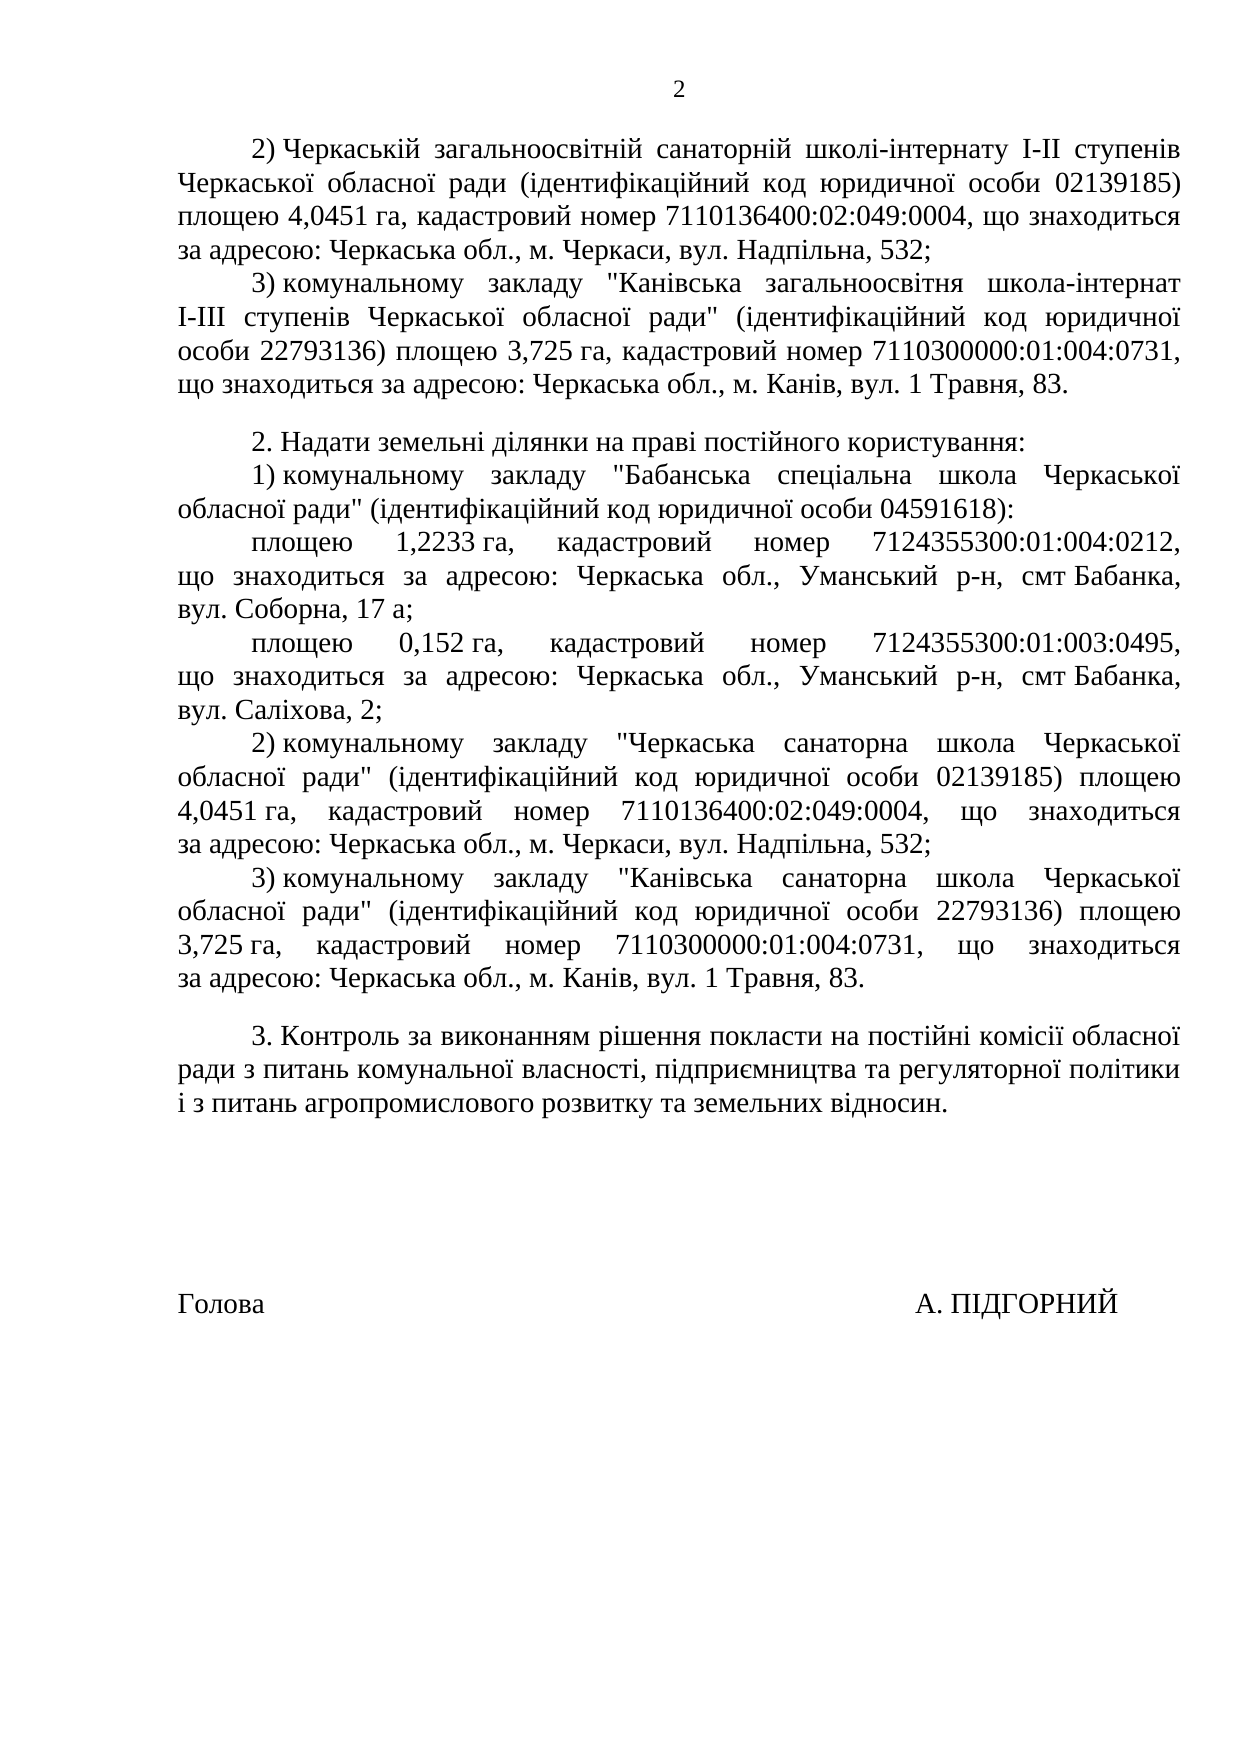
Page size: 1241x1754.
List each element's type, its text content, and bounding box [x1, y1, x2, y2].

text площею 0,152 га, кадастровий номер 7124355300:01:003:0495, що знаходиться за адресою: Черкаська обл., Уманський р-н, смт Бабанка, вул. Саліхова, 2; [177, 625, 1181, 726]
text 2) Черкаській загальноосвітній санаторній школі-інтернату І-ІІ ступенів Черкаської обласної ради (ідентифікаційний код юридичної особи 02139185) площею 4,0451 га, кадастровий номер 7110136400:02:049:0004, що знаходиться за адресою: Черкаська обл., м. Черкаси, вул. Надпільна, 532; [177, 131, 1181, 266]
text 3) комунальному закладу "Канівська санаторна школа Черкаської обласної ради" (ідентифікаційний код юридичної особи 22793136) площею 3,725 га, кадастровий номер 7110300000:01:004:0731, що знаходиться за адресою: Черкаська обл., м. Канів, вул. 1 Травня, 83. [177, 860, 1181, 994]
text 1) комунальному закладу "Бабанська спеціальна школа Черкаської обласної ради" (ідентифікаційний код юридичної особи 04591618): [177, 457, 1181, 524]
text Голова А. ПІДГОРНИЙ [177, 1286, 1181, 1320]
text 2) комунальному закладу "Черкаська санаторна школа Черкаської обласної ради" (ідентифікаційний код юридичної особи 02139185) площею 4,0451 га, кадастровий номер 7110136400:02:049:0004, що знаходиться за адресою: Черкаська обл., м. Черкаси, вул. Надпільна, 532; [177, 726, 1181, 860]
text 3. Контроль за виконанням рішення покласти на постійні комісії обласної ради з питань комунальної власності, підприємництва та регуляторної політики і з питань агропромислового розвитку та земельних відносин. [177, 1018, 1181, 1119]
text 3) комунальному закладу "Канівська загальноосвітня школа-інтернат І-ІІІ ступенів Черкаської обласної ради" (ідентифікаційний код юридичної особи 22793136) площею 3,725 га, кадастровий номер 7110300000:01:004:0731, що знаходиться за адресою: Черкаська обл., м. Канів, вул. 1 Травня, 83. [177, 266, 1181, 400]
text 2. Надати земельні ділянки на праві постійного користування: [177, 424, 1181, 457]
